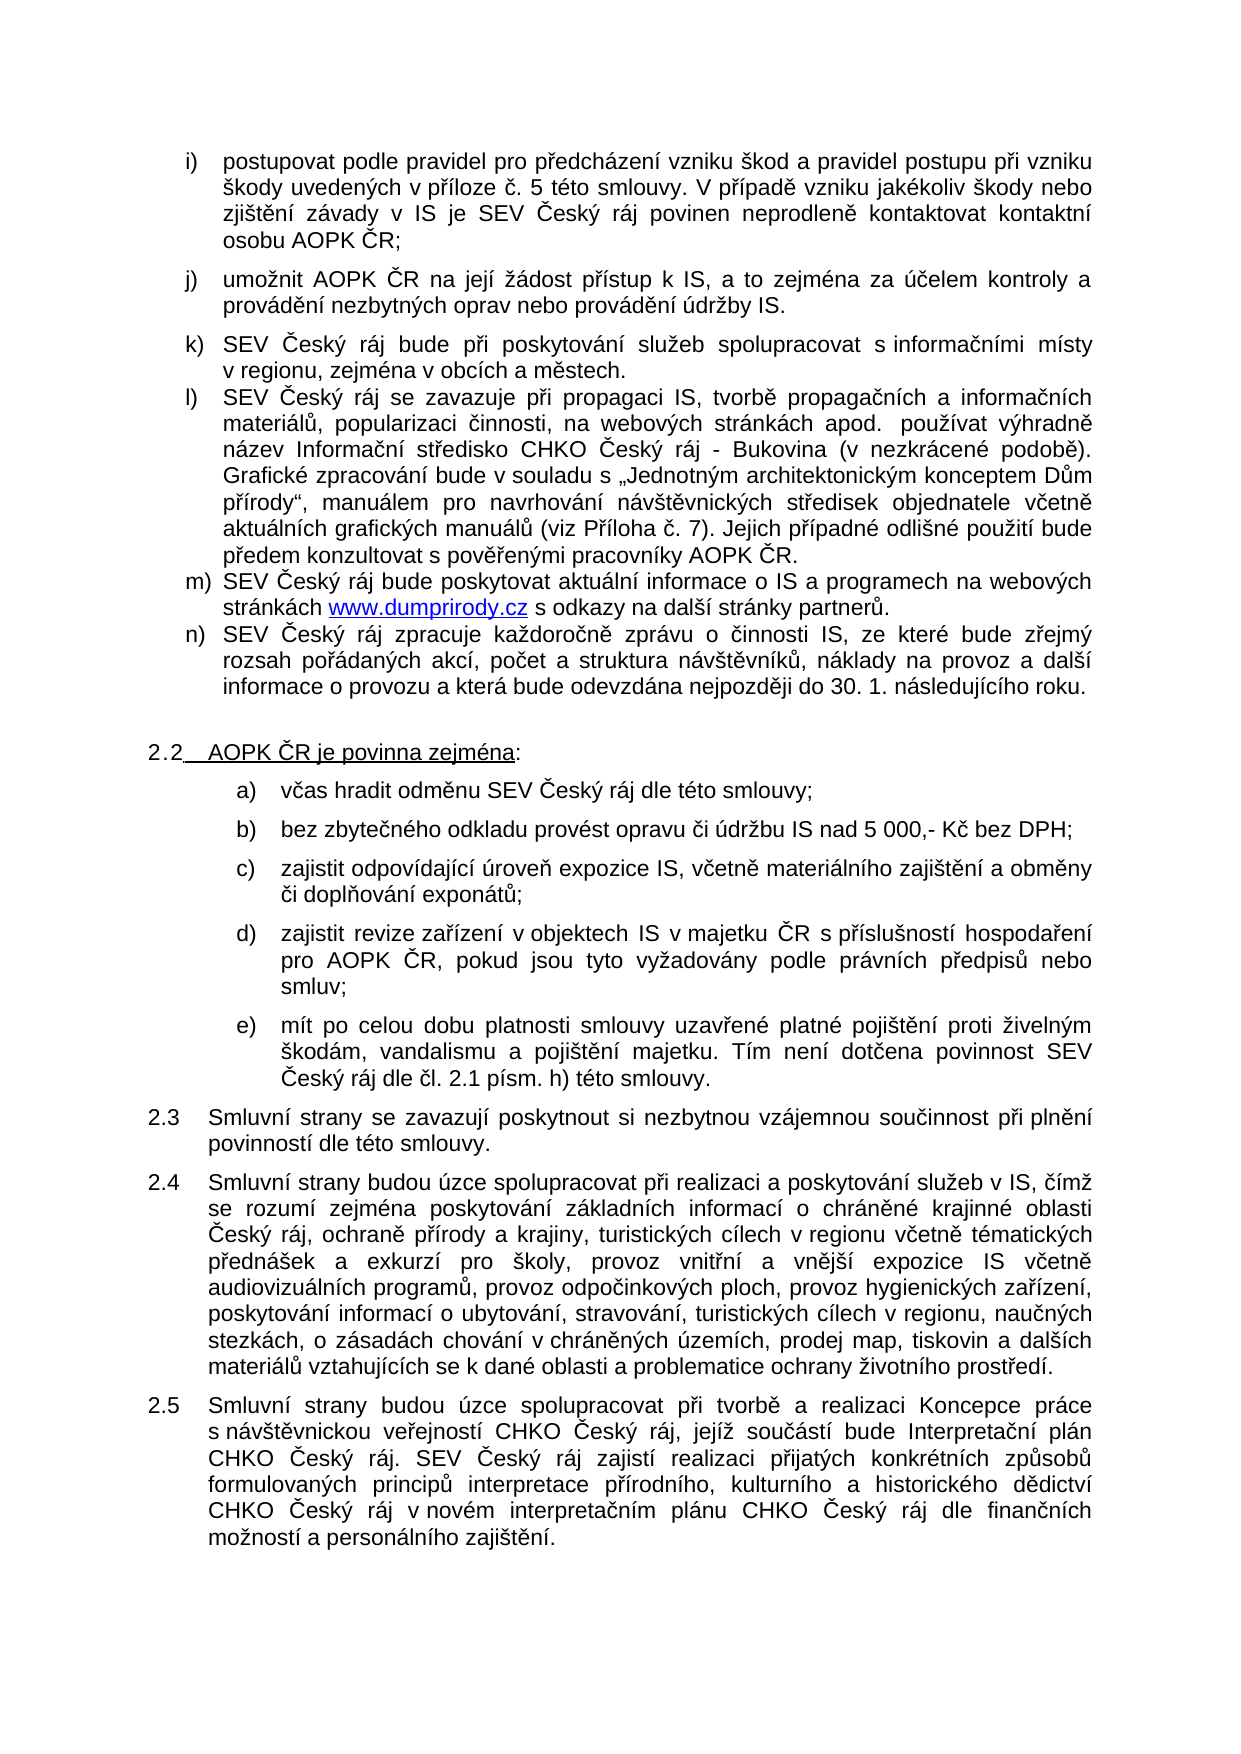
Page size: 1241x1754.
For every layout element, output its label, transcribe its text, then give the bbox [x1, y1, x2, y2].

list SEV Český ráj bude při poskytování služeb spolupracovat s informačními místy v regionu, zejména v obcích a městech. [185, 331, 1093, 383]
list SEV Český ráj bude poskytovat aktuální informace o IS a programech na webových stránkách www.dumprirody.cz s odkazy na další stránky partnerů. [185, 568, 1093, 621]
list umožnit AOPK ČR na její žádost přístup k IS, a to zejména za účelem kontroly a provádění nezbytných oprav nebo provádění údržby IS. [185, 266, 1093, 318]
list mít po celou dobu platnosti smlouvy uzavřené platné pojištění proti živelným škodám, vandalismu a pojištění majetku. Tím není dotčena povinnost SEV Český ráj dle čl. 2.1 písm. h) této smlouvy. [236, 1012, 1093, 1091]
subtitle AOPK ČR je povinna zejména: [148, 738, 1093, 765]
list SEV Český ráj se zavazuje při propagaci IS, tvorbě propagačních a informačních materiálů, popularizaci činnosti, na webových stránkách apod. používat výhradně název Informační středisko CHKO Český ráj - Bukovina (v nezkrácené podobě). Grafické zpracování bude v souladu s „Jednotným architektonickým konceptem Dům přírody“, manuálem pro navrhování návštěvnických středisek objednatele včetně aktuálních grafických manuálů (viz Příloha č. 7). Jejich případné odlišné použití bude předem konzultovat s pověřenými pracovníky AOPK ČR. [185, 383, 1093, 568]
list zajistit odpovídající úroveň expozice IS, včetně materiálního zajištění a obměny či doplňování exponátů; [236, 855, 1093, 908]
list včas hradit odměnu SEV Český ráj dle této smlouvy; [236, 777, 1093, 804]
list postupovat podle pravidel pro předcházení vzniku škod a pravidel postupu při vzniku škody uvedených v příloze č. 5 této smlouvy. V případě vzniku jakékoliv škody nebo zjištění závady v IS je SEV Český ráj povinen neprodleně kontaktovat kontaktní osobu AOPK ČR; [185, 148, 1093, 253]
list zajistit revize zařízení v objektech IS v majetku ČR s příslušností hospodaření pro AOPK ČR, pokud jsou tyto vyžadovány podle právních předpisů nebo smluv; [236, 920, 1093, 999]
subtitle Smluvní strany budou úzce spolupracovat při realizaci a poskytování služeb v IS, čímž se rozumí zejména poskytování základních informací o chráněné krajinné oblasti Český ráj, ochraně přírody a krajiny, turistických cílech v regionu včetně tématických přednášek a exkurzí pro školy, provoz vnitřní a vnější expozice IS včetně audiovizuálních programů, provoz odpočinkových ploch, provoz hygienických zařízení, poskytování informací o ubytování, stravování, turistických cílech v regionu, naučných stezkách, o zásadách chování v chráněných územích, prodej map, tiskovin a dalších materiálů vztahujících se k dané oblasti a problematice ochrany životního prostředí. [148, 1169, 1093, 1379]
list SEV Český ráj zpracuje každoročně zprávu o činnosti IS, ze které bude zřejmý rozsah pořádaných akcí, počet a struktura návštěvníků, náklady na provoz a další informace o provozu a která bude odevzdána nejpozději do 30. 1. následujícího roku. [185, 621, 1093, 700]
subtitle Smluvní strany se zavazují poskytnout si nezbytnou vzájemnou součinnost při plnění povinností dle této smlouvy. [148, 1103, 1093, 1156]
subtitle Smluvní strany budou úzce spolupracovat při tvorbě a realizaci Koncepce práce s návštěvnickou veřejností CHKO Český ráj, jejíž součástí bude Interpretační plán CHKO Český ráj. SEV Český ráj zajistí realizaci přijatých konkrétních způsobů formulovaných principů interpretace přírodního, kulturního a historického dědictví CHKO Český ráj v novém interpretačním plánu CHKO Český ráj dle finančních možností a personálního zajištění. [148, 1392, 1093, 1550]
list bez zbytečného odkladu provést opravu či údržbu IS nad 5 000,- Kč bez DPH; [236, 816, 1093, 843]
